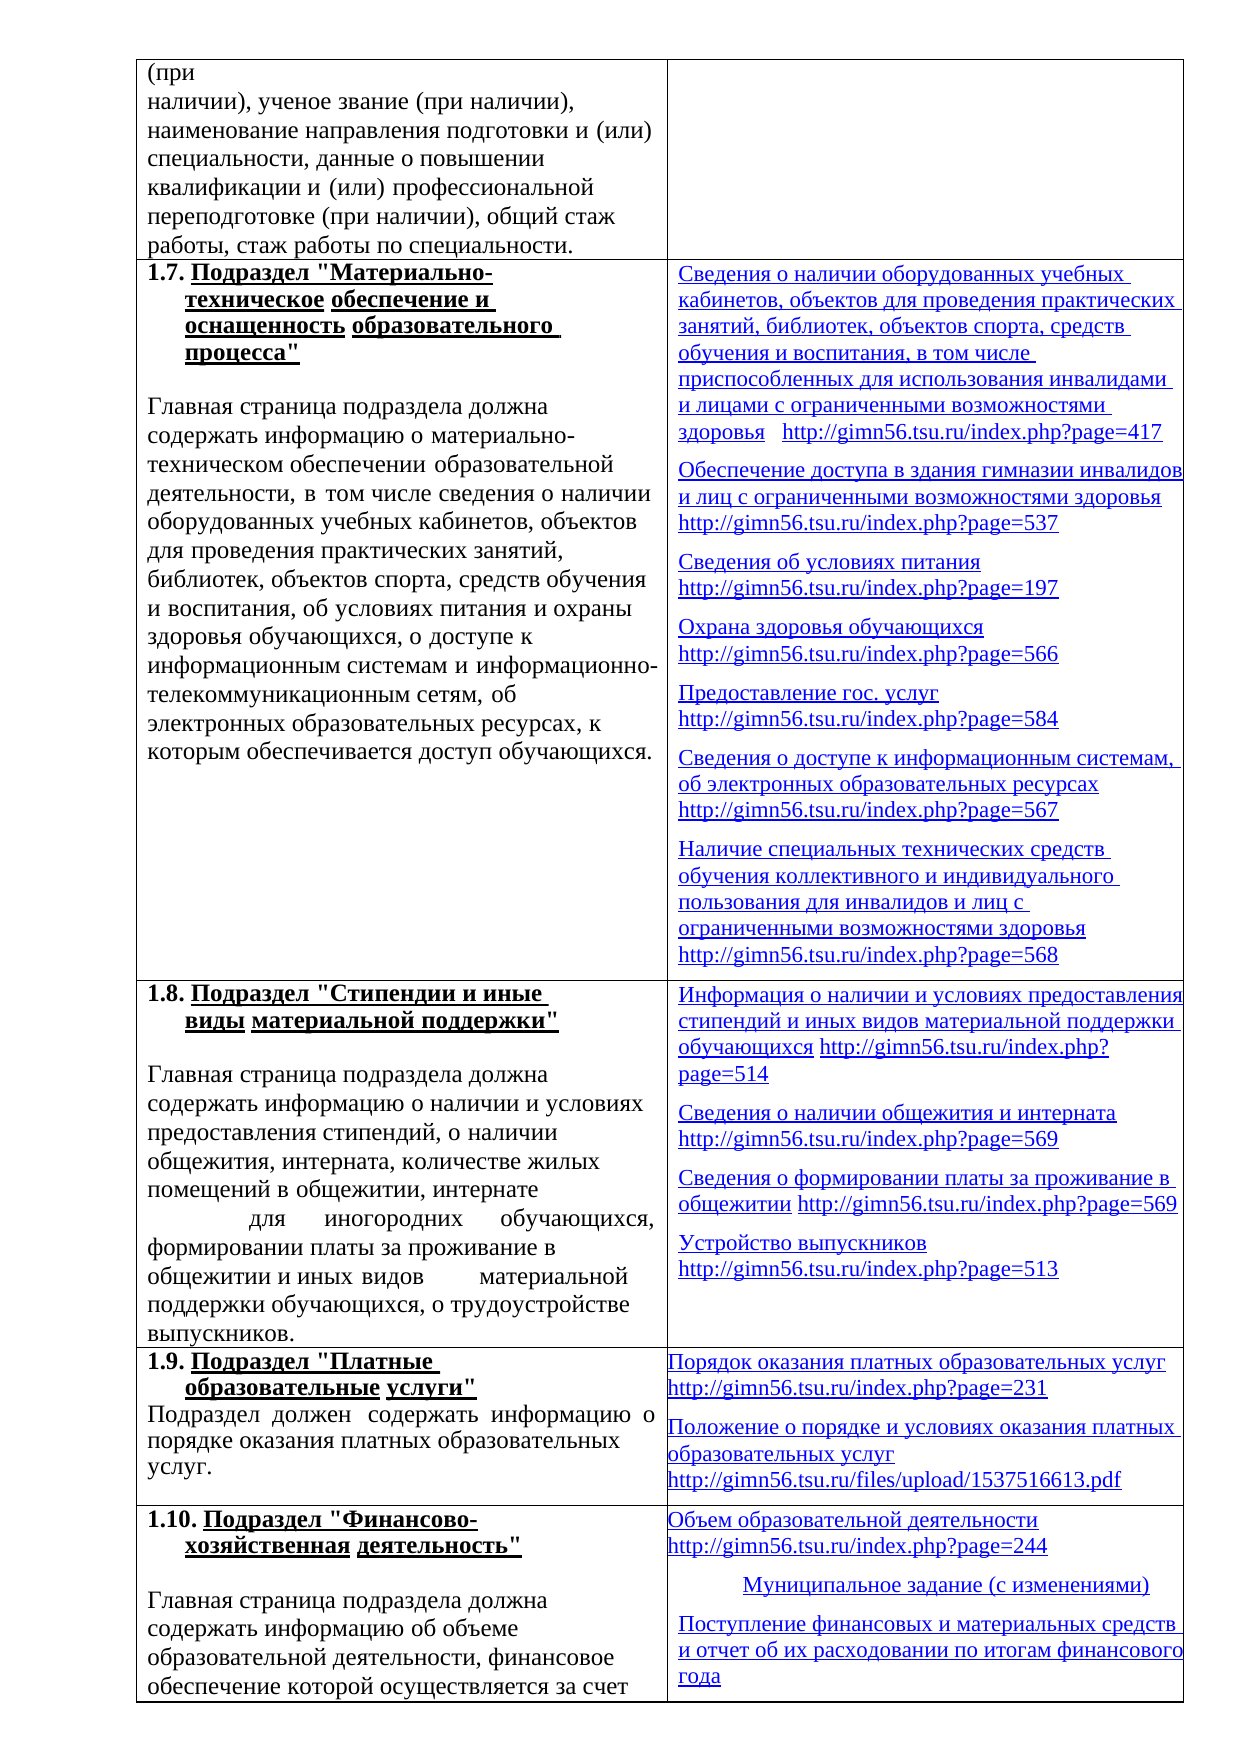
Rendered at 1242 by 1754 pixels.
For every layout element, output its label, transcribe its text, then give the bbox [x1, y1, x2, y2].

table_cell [668, 1506, 1183, 1701]
table_cell Информация о наличии и условиях предоставления стипендий и иных видов материальной поддержки обучающихся http://gimn56.tsu.ru/index.php?page=514 Сведения о наличии общежития и интерната http://gimn56.tsu.ru/index.php?page=569 Сведения о формировании платы за проживание в общежитии http://gimn56.tsu.ru/index.php?page=569 Устройство выпускников http://gimn56.tsu.ru/index.php?page=513 [668, 981, 1183, 1347]
table_cell Сведения о наличии оборудованных учебных кабинетов, объектов для проведения практических занятий, библиотек, объектов спорта, средств обучения и воспитания, в том числе приспособленных для использования инвалидами и лицами с ограниченными возможностями здоровья http://gimn56.tsu.ru/index.php?page=417 Обеспечение доступа в здания гимназии инвалидов и лиц с ограниченными возможностями здоровья http://gimn56.tsu.ru/index.php?page=537 Сведения об условиях питания http://gimn56.tsu.ru/index.php?page=197 Охрана здоровья обучающихся http://gimn56.tsu.ru/index.php?page=566 Предоставление гос. услуг http://gimn56.tsu.ru/index.php?page=584 Сведения о доступе к информационным системам, об электронных образовательных ресурсах http://gimn56.tsu.ru/index.php?page=567 Наличие специальных технических средств обучения коллективного и индивидуального пользования для инвалидов и лиц с ограниченными возможностями здоровья http://gimn56.tsu.ru/index.php?page=568 [668, 260, 1183, 979]
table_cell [137, 1506, 667, 1701]
table_cell 1.7. Подраздел "Материально-техническое обеспечение и оснащенность образовательного процесса" Главная страница подраздела должна содержать информацию о материально-техническом обеспечении образовательной деятельности, в том числе сведения о наличии оборудованных учебных кабинетов, объектов для проведения практических занятий, библиотек, объектов спорта, средств обучения и воспитания, об условиях питания и охраны здоровья обучающихся, о доступе к информационным системам и информационно- телекоммуникационным сетям, об электронных образовательных ресурсах, к которым обеспечивается доступ обучающихся. [137, 260, 667, 979]
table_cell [668, 60, 1183, 258]
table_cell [137, 60, 667, 258]
table_cell 1.9. Подраздел "Платные образовательные услуги" Подраздел должен содержать информацию о порядке оказания платных образовательных услуг. [137, 1348, 667, 1505]
table_cell 1.8. Подраздел "Стипендии и иные виды материальной поддержки" Главная страница подраздела должна содержать информацию о наличии и условиях предоставления стипендий, о наличии общежития, интерната, количестве жилых помещений в общежитии, интернате для иногородних обучающихся, формировании платы за проживание в общежитии и иных видов материальной поддержки обучающихся, о трудоустройстве выпускников. [137, 981, 667, 1347]
table_cell Порядок оказания платных образовательных услуг http://gimn56.tsu.ru/index.php?page=231 Положение о порядке и условиях оказания платных образовательных услуг http://gimn56.tsu.ru/files/upload/1537516613.pdf [668, 1348, 1183, 1505]
